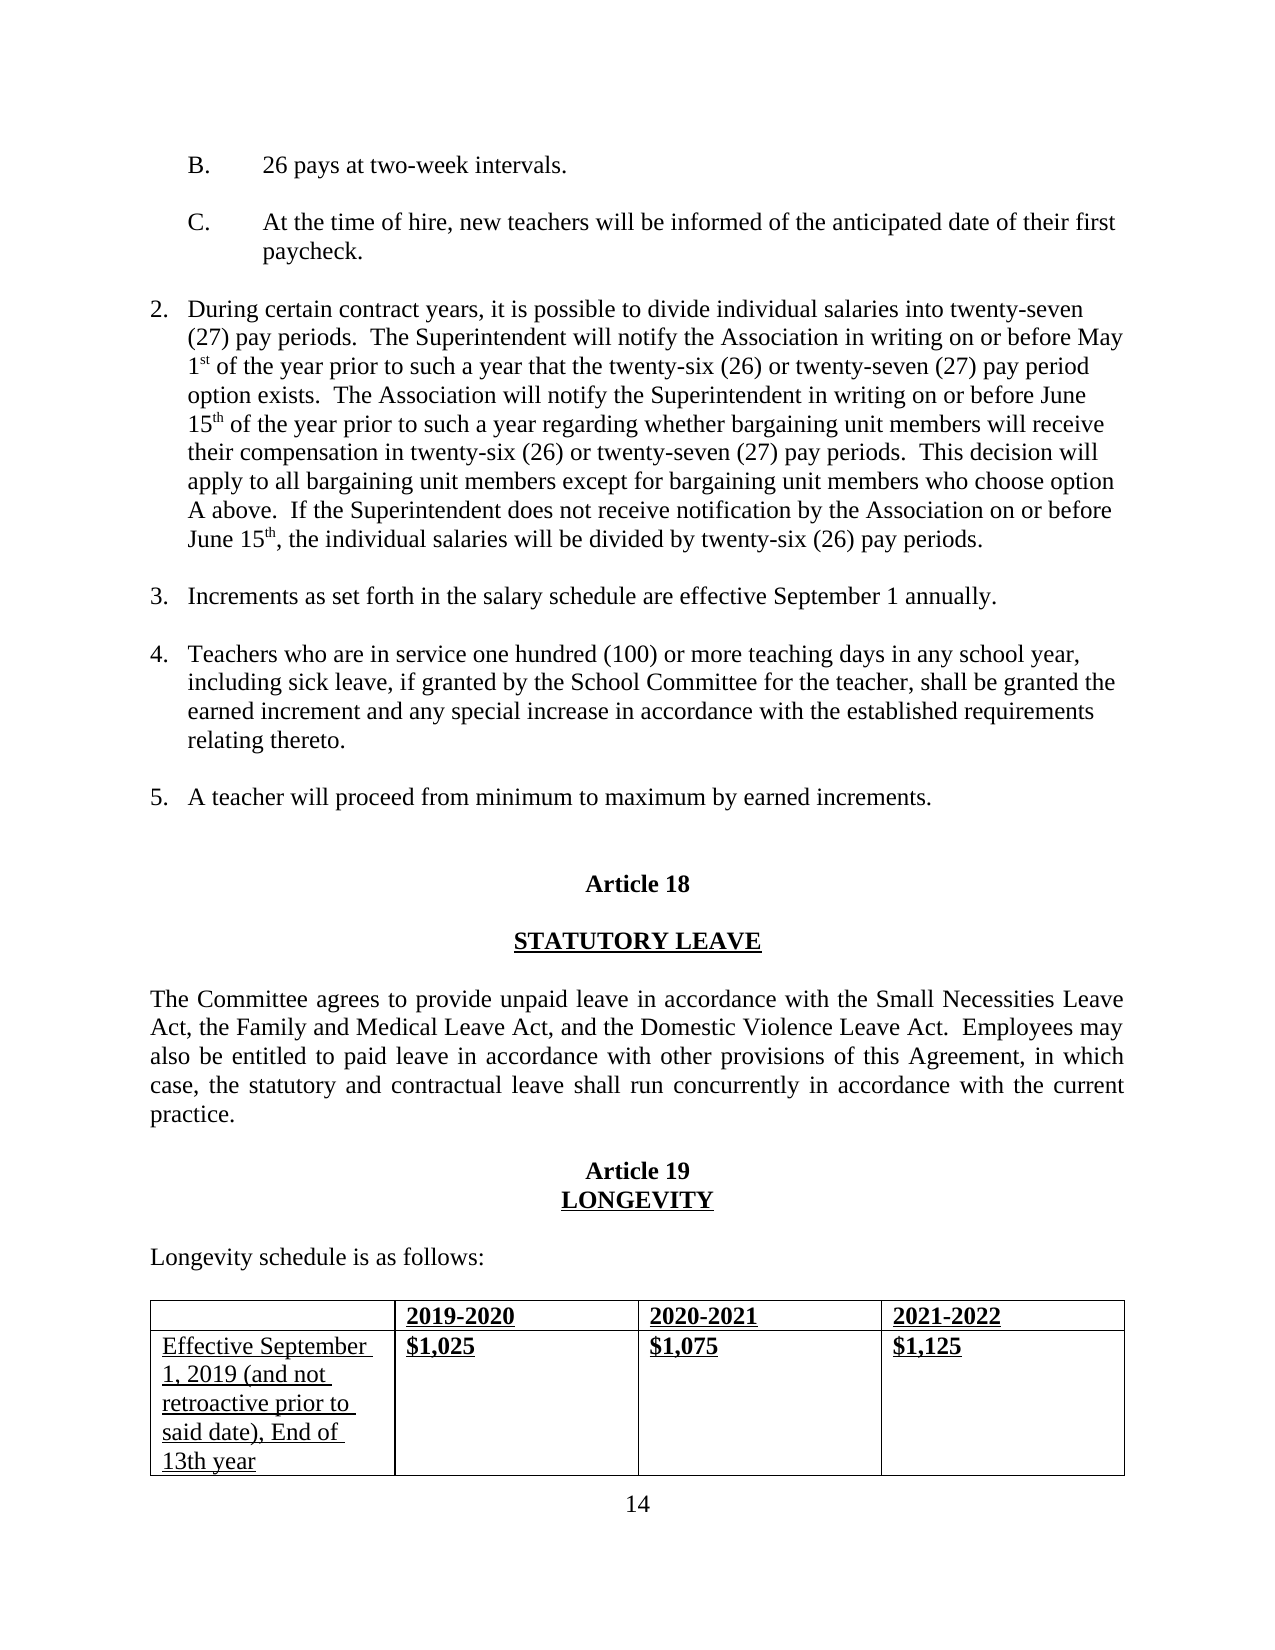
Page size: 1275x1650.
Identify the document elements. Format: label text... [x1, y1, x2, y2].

table_header 2020-2021 [639, 1301, 881, 1330]
text Longevity schedule is as follows: [150, 1242, 1125, 1271]
list A teacher will proceed from minimum to maximum by earned increments. [150, 782, 1125, 811]
list Teachers who are in service one hundred (100) or more teaching days in any school year, including sick leave, if granted by the School Committee for the teacher, shall be granted the earned increment and any special increase in accordance with the established requirements relating thereto. [150, 639, 1125, 754]
text The Committee agrees to provide unpaid leave in accordance with the Small Necessities Leave Act, the Family and Medical Leave Act, and the Domestic Violence Leave Act. Employees may also be entitled to paid leave in accordance with other provisions of this Agreement, in which case, the statutory and contractual leave shall run concurrently in accordance with the current practice. [150, 984, 1125, 1127]
table_header [151, 1301, 394, 1330]
text Article 18 [150, 869, 1125, 897]
text STATUTORY LEAVE [150, 926, 1125, 955]
table_cell $1,025 [396, 1331, 638, 1474]
list During certain contract years, it is possible to divide individual salaries into twenty-seven (27) pay periods. The Superintendent will notify the Association in writing on or before May 1st of the year prior to such a year that the twenty-six (26) or twenty-seven (27) pay period option exists. The Association will notify the Superintendent in writing on or before June 15th of the year prior to such a year regarding whether bargaining unit members will receive their compensation in twenty-six (26) or twenty-seven (27) pay periods. This decision will apply to all bargaining unit members except for bargaining unit members who choose option A above. If the Superintendent does not receive notification by the Association on or before June 15th, the individual salaries will be divided by twenty-six (26) pay periods. [150, 294, 1125, 552]
list At the time of hire, new teachers will be informed of the anticipated date of their first paycheck. [187, 207, 1125, 265]
table_header 2021-2022 [882, 1301, 1124, 1330]
table_cell Effective September 1, 2019 (and not retroactive prior to said date), End of 13th year [151, 1331, 394, 1474]
list 26 pays at two-week intervals. [187, 150, 1125, 179]
table_cell $1,075 [639, 1331, 881, 1474]
table_header 2019-2020 [396, 1301, 638, 1330]
subtitle Article 19 [150, 1156, 1125, 1185]
list Increments as set forth in the salary schedule are effective September 1 annually. [150, 581, 1125, 610]
text LONGEVITY [150, 1185, 1125, 1214]
table_cell $1,125 [882, 1331, 1124, 1474]
